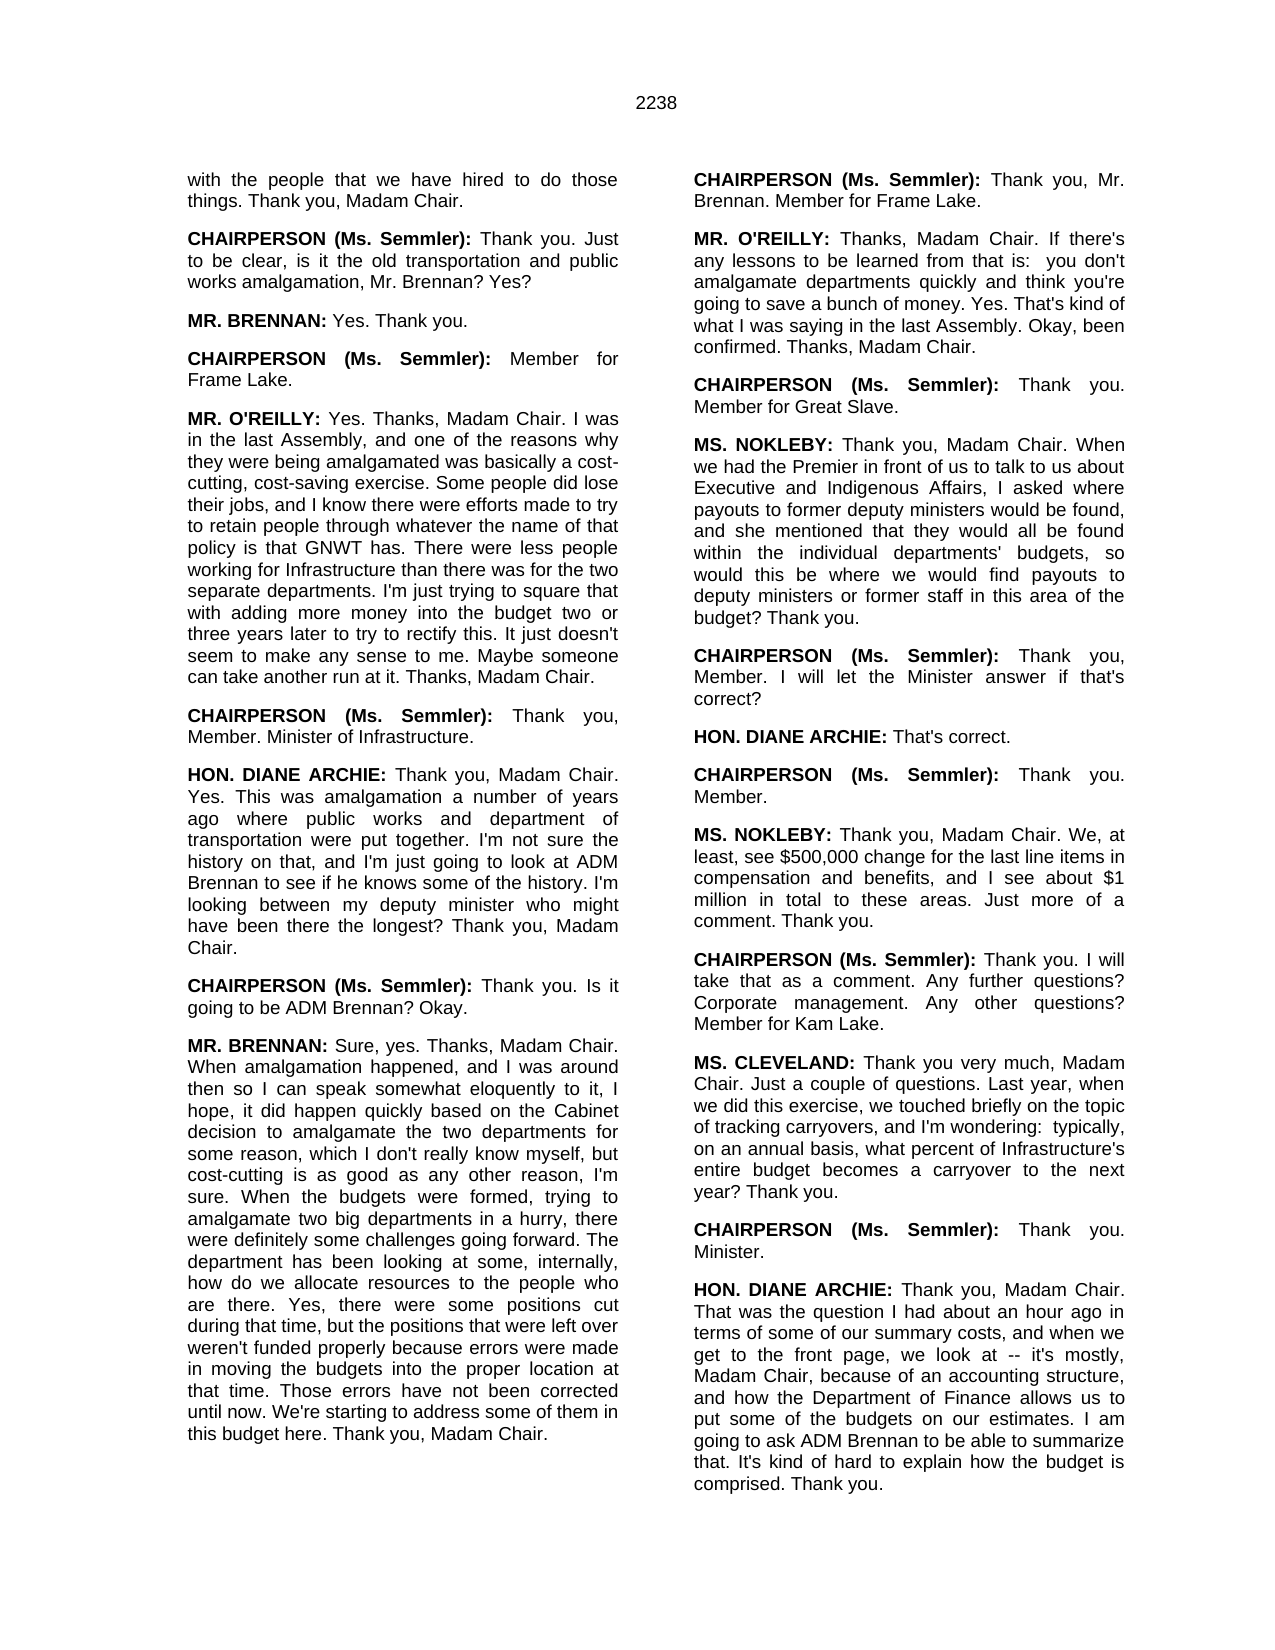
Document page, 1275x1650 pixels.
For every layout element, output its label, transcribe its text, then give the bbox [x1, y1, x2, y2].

text HON. DIANE ARCHIE: Thank you, Madam Chair. That was the question I had about an hour ago in terms of some of our summary costs, and when we get to the front page, we look at -- it's mostly, Madam Chair, because of an accounting structure, and how the Department of Finance allows us to put some of the budgets on our estimates. I am going to ask ADM Brennan to be able to summarize that. It's kind of hard to explain how the budget is comprised. Thank you. [694, 1279, 1125, 1494]
text CHAIRPERSON (Ms. Semmler): Thank you, Member. Minister of Infrastructure. [187, 704, 619, 748]
text HON. DIANE ARCHIE: That's correct. [694, 726, 1125, 748]
text CHAIRPERSON (Ms. Semmler): Thank you. Member. [694, 764, 1125, 807]
text MR. BRENNAN: Sure, yes. Thanks, Madam Chair. When amalgamation happened, and I was around then so I can speak somewhat eloquently to it, I hope, it did happen quickly based on the Cabinet decision to amalgamate the two departments for some reason, which I don't really know myself, but cost-cutting is as good as any other reason, I'm sure. When the budgets were formed, trying to amalgamate two big departments in a hurry, there were definitely some challenges going forward. The department has been looking at some, internally, how do we allocate resources to the people who are there. Yes, there were some positions cut during that time, but the positions that were left over weren't funded properly because errors were made in moving the budgets into the proper location at that time. Those errors have not been corrected until now. We're starting to address some of them in this budget here. Thank you, Madam Chair. [187, 1035, 619, 1444]
text CHAIRPERSON (Ms. Semmler): Thank you. Minister. [694, 1219, 1125, 1262]
text CHAIRPERSON (Ms. Semmler): Thank you. Member for Great Slave. [694, 374, 1125, 417]
text MR. O'REILLY: Yes. Thanks, Madam Chair. I was in the last Assembly, and one of the reasons why they were being amalgamated was basically a cost-cutting, cost-saving exercise. Some people did lose their jobs, and I know there were efforts made to try to retain people through whatever the name of that policy is that GNWT has. There were less people working for Infrastructure than there was for the two separate departments. I'm just trying to square that with adding more money into the budget two or three years later to try to rectify this. It just doesn't seem to make any sense to me. Maybe someone can take another run at it. Thanks, Madam Chair. [187, 407, 619, 688]
text CHAIRPERSON (Ms. Semmler): Thank you. Just to be clear, is it the old transportation and public works amalgamation, Mr. Brennan? Yes? [187, 228, 619, 293]
text MR. BRENNAN: Yes. Thank you. [187, 309, 619, 331]
text MS. NOKLEBY: Thank you, Madam Chair. When we had the Premier in front of us to talk to us about Executive and Indigenous Affairs, I asked where payouts to former deputy ministers would be found, and she mentioned that they would all be found within the individual departments' budgets, so would this be where we would find payouts to deputy ministers or former staff in this area of the budget? Thank you. [694, 434, 1125, 628]
text HON. DIANE ARCHIE: Thank you, Madam Chair. Yes. This was amalgamation a number of years ago where public works and department of transportation were put together. I'm not sure the history on that, and I'm just going to look at ADM Brennan to see if he knows some of the history. I'm looking between my deputy minister who might have been there the longest? Thank you, Madam Chair. [187, 764, 619, 958]
text CHAIRPERSON (Ms. Semmler): Thank you, Mr. Brennan. Member for Frame Lake. [694, 168, 1125, 211]
text MS. CLEVELAND: Thank you very much, Madam Chair. Just a couple of questions. Last year, when we did this exercise, we touched briefly on the topic of tracking carryovers, and I'm wondering: typically, on an annual basis, what percent of Infrastructure's entire budget becomes a carryover to the next year? Thank you. [694, 1051, 1125, 1202]
text CHAIRPERSON (Ms. Semmler): Thank you. Is it going to be ADM Brennan? Okay. [187, 975, 619, 1018]
text CHAIRPERSON (Ms. Semmler): Thank you. I will take that as a comment. Any further questions? Corporate management. Any other questions? Member for Kam Lake. [694, 948, 1125, 1035]
text MR. O'REILLY: Thanks, Madam Chair. If there's any lessons to be learned from that is: you don't amalgamate departments quickly and think you're going to save a bunch of money. Yes. That's kind of what I was saying in the last Assembly. Okay, been confirmed. Thanks, Madam Chair. [694, 228, 1125, 357]
text MS. NOKLEBY: Thank you, Madam Chair. We, at least, see $500,000 change for the last line items in compensation and benefits, and I see about $1 million in total to these areas. Just more of a comment. Thank you. [694, 824, 1125, 932]
text CHAIRPERSON (Ms. Semmler): Thank you, Member. I will let the Minister answer if that's correct? [694, 645, 1125, 709]
text CHAIRPERSON (Ms. Semmler): Member for Frame Lake. [187, 348, 619, 391]
